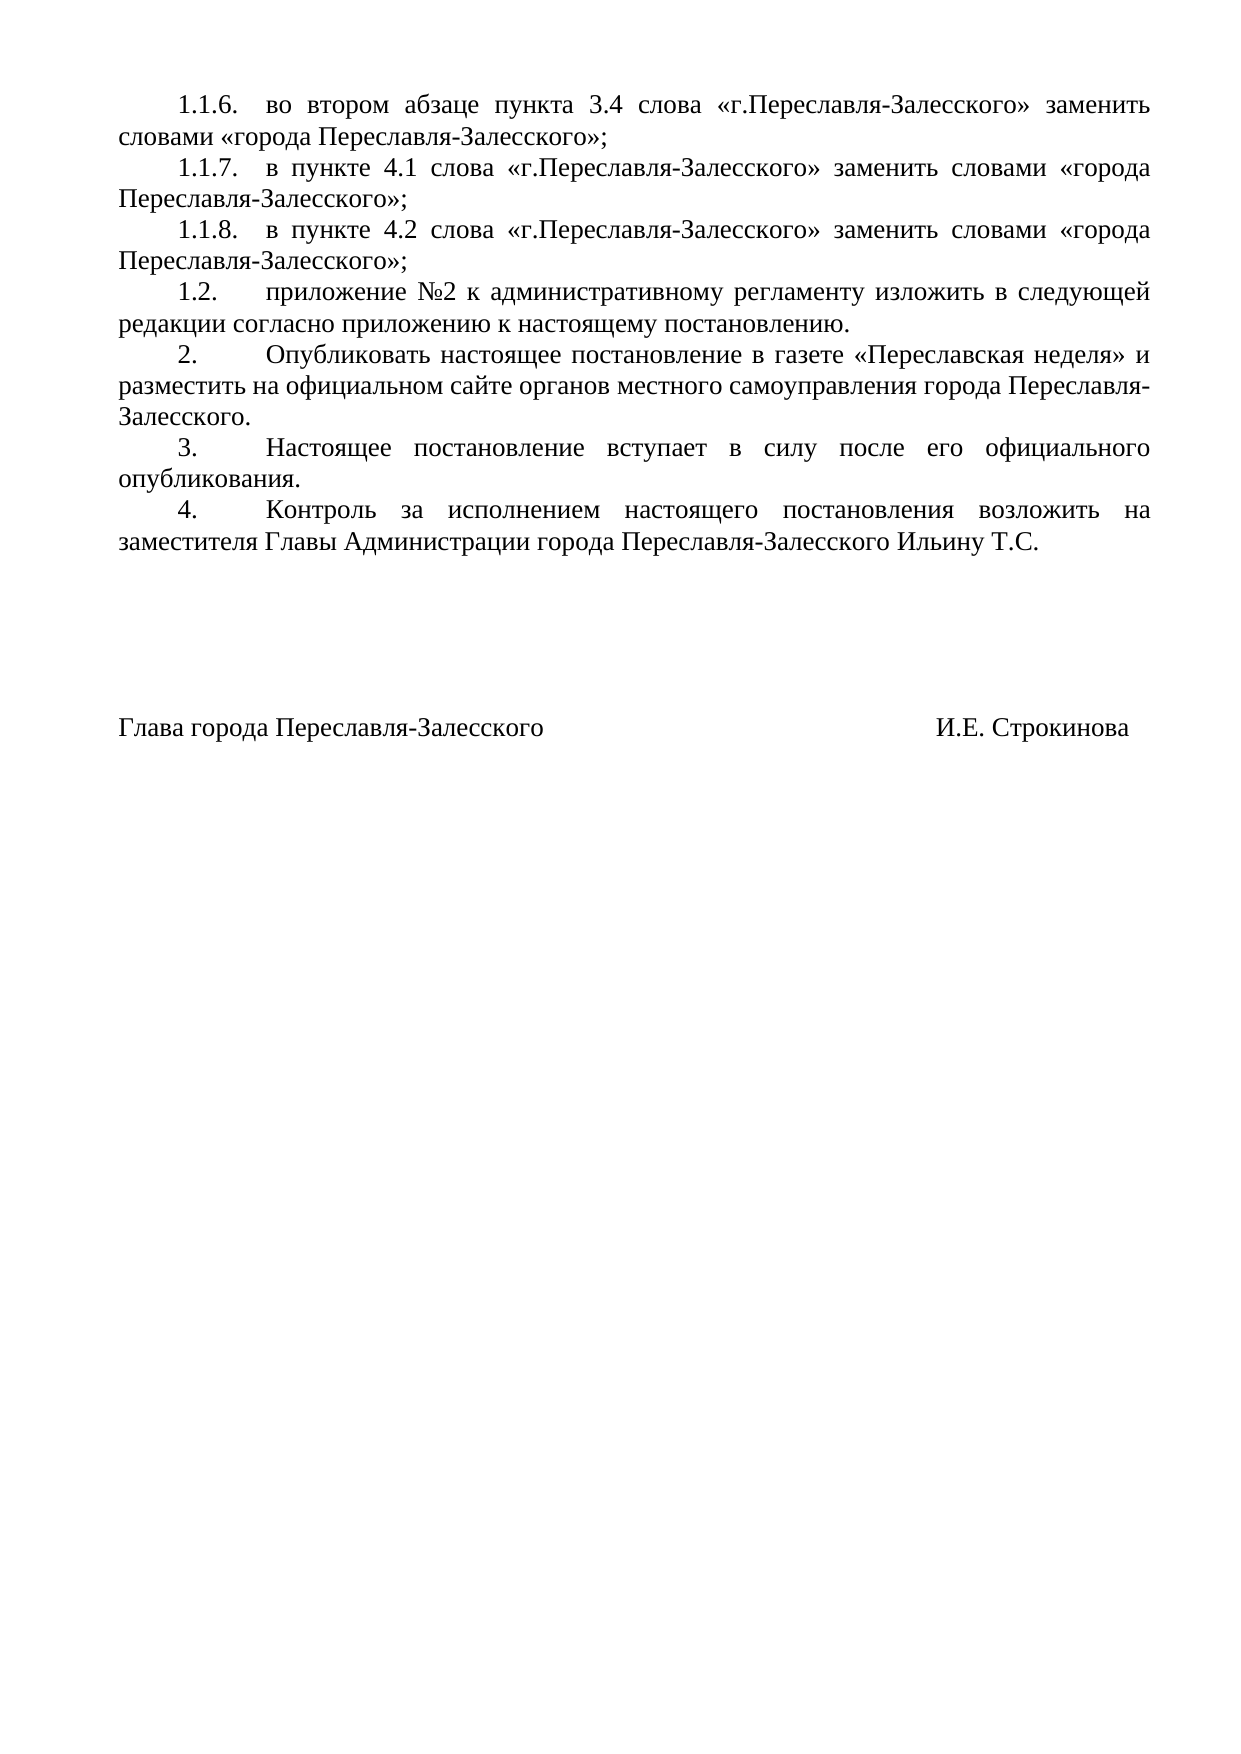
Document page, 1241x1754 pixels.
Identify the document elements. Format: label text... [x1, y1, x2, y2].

list Контроль за исполнением настоящего постановления возложить на заместителя Главы Администрации города Переславля-Залесского Ильину Т.С. [118, 493, 1152, 556]
list во втором абзаце пункта 3.4 слова «г.Переславля-Залесского» заменить словами «города Переславля-Залесского»; [118, 89, 1152, 151]
list в пункте 4.1 слова «г.Переславля-Залесского» заменить словами «города Переславля-Залесского»; [118, 151, 1152, 213]
list в пункте 4.2 слова «г.Переславля-Залесского» заменить словами «города Переславля-Залесского»; [118, 213, 1152, 276]
list приложение №2 к административному регламенту изложить в следующей редакции согласно приложению к настоящему постановлению. [118, 276, 1152, 338]
text Глава города Переславля-Залесского И.Е. Строкинова [118, 712, 1152, 743]
list Опубликовать настоящее постановление в газете «Переславская неделя» и разместить на официальном сайте органов местного самоуправления города Переславля-Залесского. [118, 338, 1152, 431]
list Настоящее постановление вступает в силу после его официального опубликования. [118, 431, 1152, 493]
